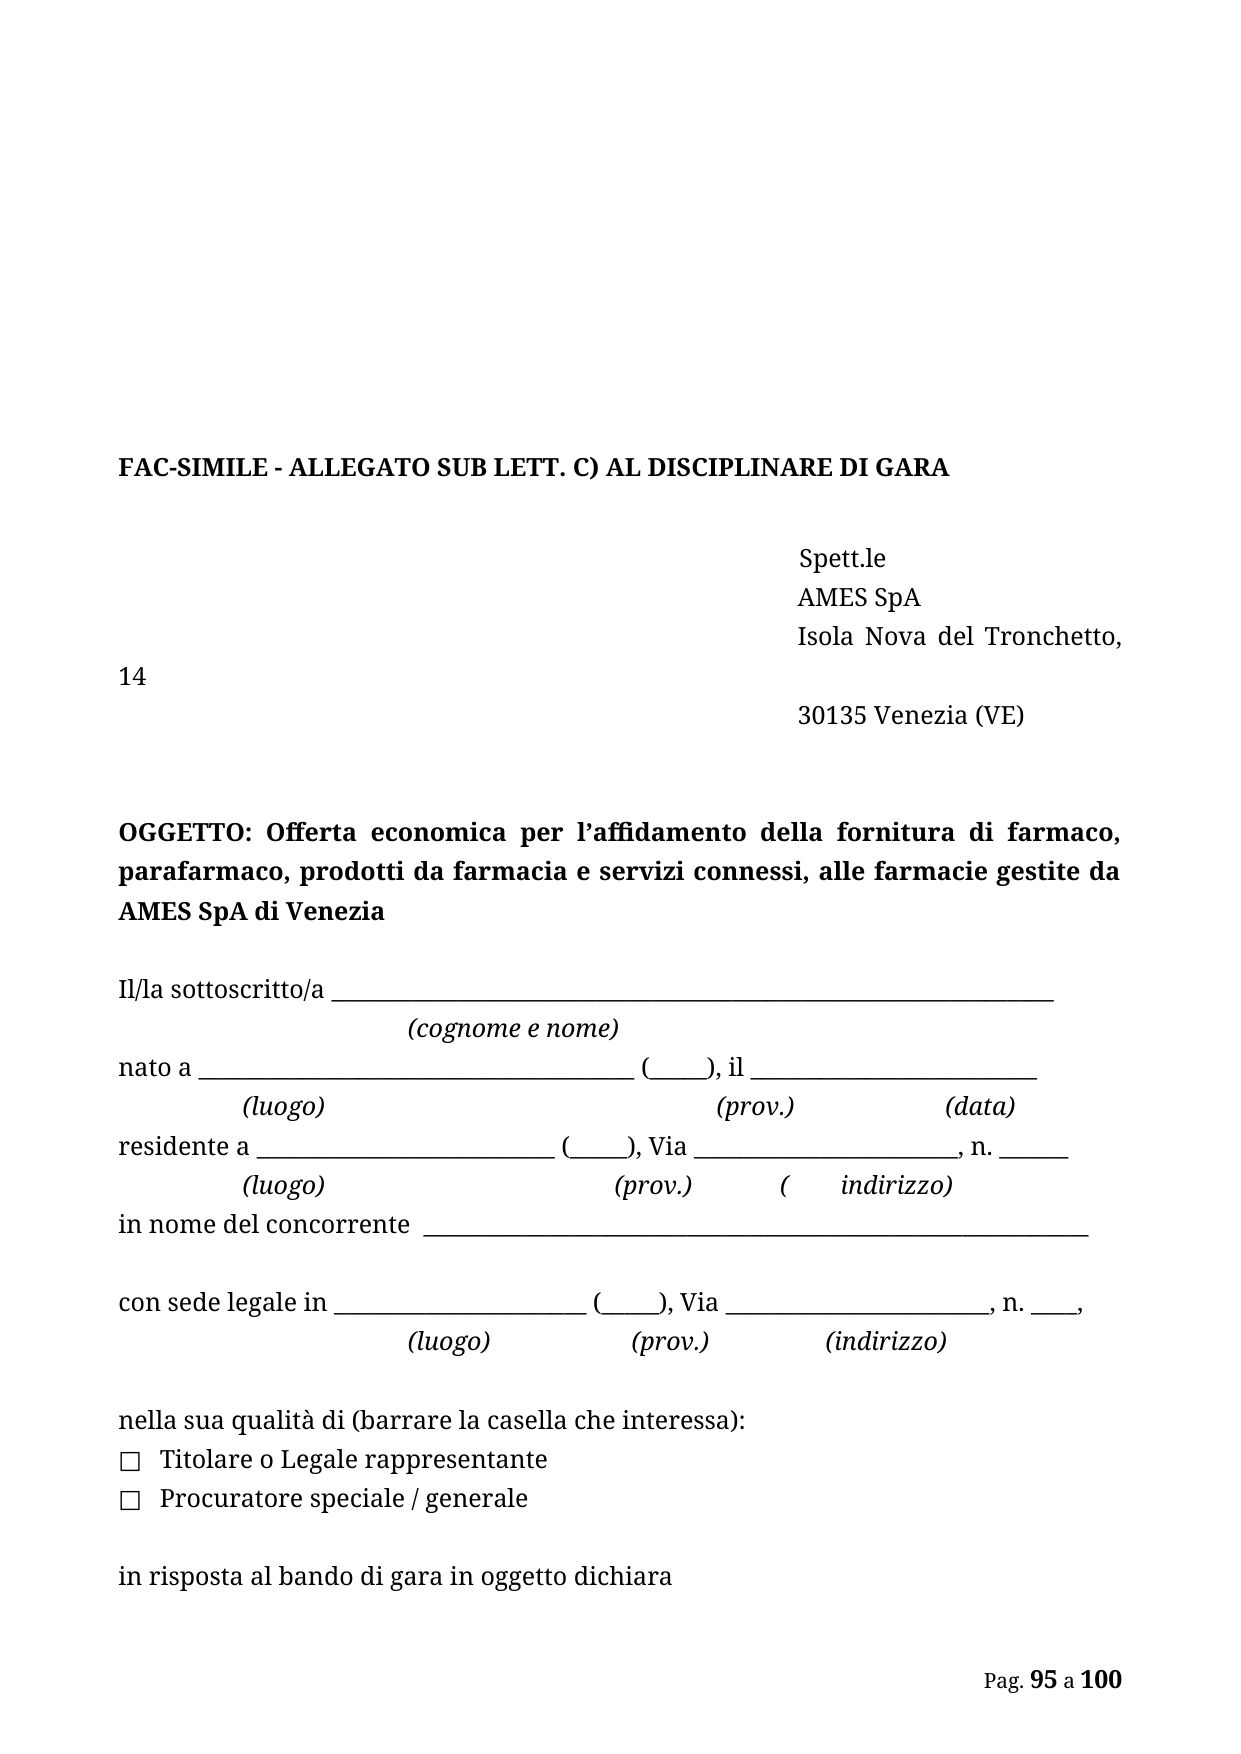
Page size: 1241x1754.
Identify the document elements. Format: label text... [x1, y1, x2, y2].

text 30135 Venezia (VE) [118, 697, 1122, 731]
text (luogo) (prov.) ( indirizzo) [118, 1167, 1122, 1201]
text Spett.le [118, 541, 1122, 575]
text □ Procuratore speciale / generale [118, 1481, 1122, 1515]
text Isola Nova del Tronchetto, 14 [118, 619, 1122, 692]
text in nome del concorrente __________________________________________________________ [118, 1207, 1122, 1241]
text con sede legale in ______________________ (_____), Via _______________________, n. ____, [118, 1285, 1122, 1319]
text nella sua qualità di (barrare la casella che interessa): [118, 1402, 1122, 1436]
text residente a __________________________ (_____), Via _______________________, n. ______ [118, 1128, 1122, 1162]
text in risposta al bando di gara in oggetto dichiara [118, 1559, 1122, 1593]
text nato a ______________________________________ (_____), il _________________________ [118, 1050, 1122, 1084]
text OGGETTO: Offerta economica per l’affidamento della fornitura di farmaco, parafarmaco, prodotti da farmacia e servizi connessi, alle farmacie gestite da AMES SpA di Venezia [118, 815, 1122, 927]
subtitle FAC-SIMILE - Allegato sub lett. C) al Disciplinare di gara [118, 450, 1122, 484]
text □ Titolare o Legale rappresentante [118, 1442, 1122, 1476]
text (luogo) (prov.) (data) [118, 1089, 1122, 1123]
text AMES SpA [118, 580, 1122, 614]
text (luogo) (prov.) (indirizzo) [118, 1324, 1122, 1358]
text Il/la sottoscritto/a _______________________________________________________________ [118, 972, 1122, 1006]
text (cognome e nome) [118, 1011, 1122, 1045]
